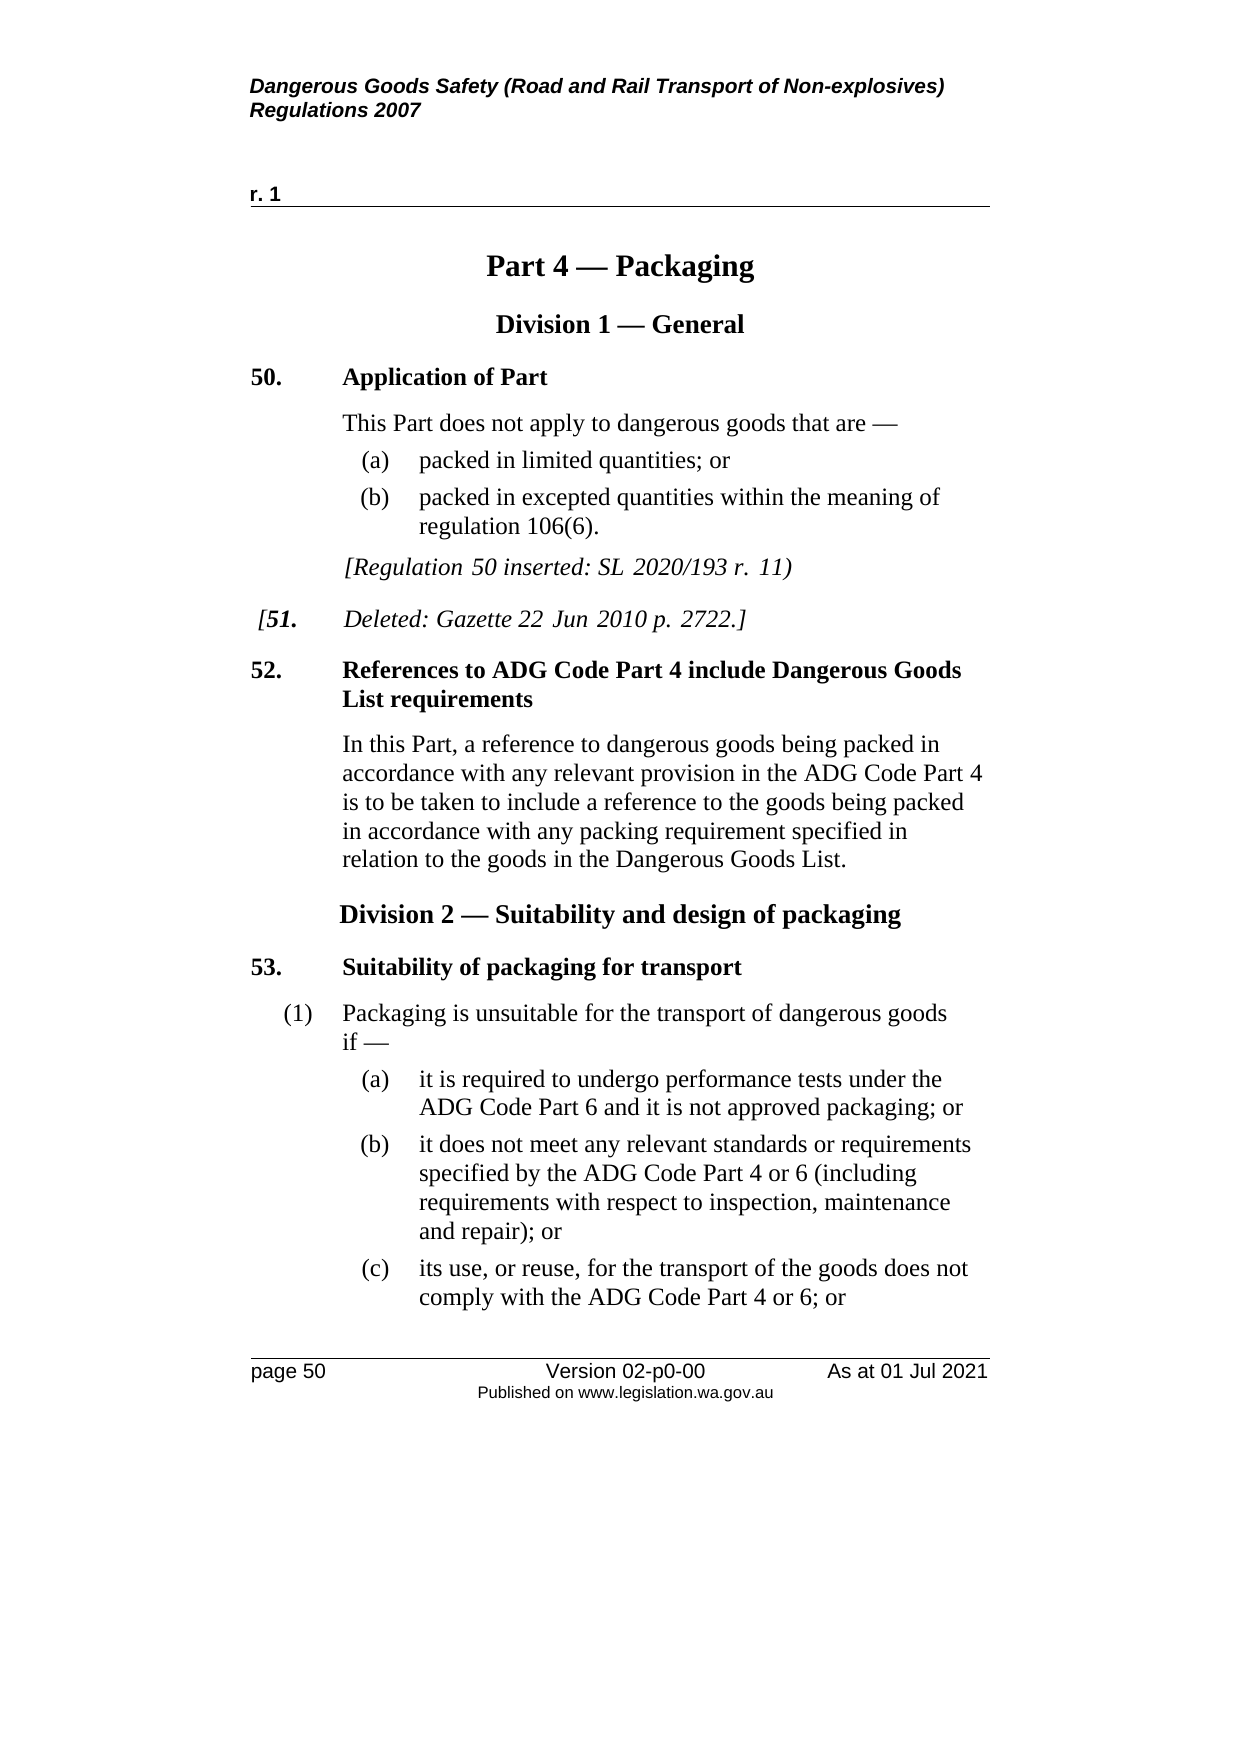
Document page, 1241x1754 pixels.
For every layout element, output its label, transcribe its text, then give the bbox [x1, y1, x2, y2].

subtitle Division 2 — Suitability and design of packaging [251, 898, 990, 929]
text (c) its use, or reuse, for the transport of the goods does not comply with the ADG Code Part 4 or 6; or [251, 1253, 990, 1310]
text This Part does not apply to dangerous goods that are — [251, 408, 990, 437]
subtitle 52. References to ADG Code Part 4 include Dangerous Goods List requirements [251, 655, 990, 713]
text (1) Packaging is unsuitable for the transport of dangerous goods if — [251, 998, 990, 1055]
text (a) it is required to undergo performance tests under the ADG Code Part 6 and it is not approved packaging; or [251, 1064, 990, 1121]
subtitle Division 1 — General [251, 308, 990, 339]
text [51. Deleted: Gazette 22 Jun 2010 p. 2722.] [251, 604, 990, 632]
text (b) it does not meet any relevant standards or requirements specified by the ADG Code Part 4 or 6 (including requirements with respect to inspection, maintenance and repair); or [251, 1129, 990, 1244]
text [Regulation 50 inserted: SL 2020/193 r. 11) [251, 552, 990, 581]
subtitle 53. Suitability of packaging for transport [251, 952, 990, 981]
text (b) packed in excepted quantities within the meaning of regulation 106(6). [251, 482, 990, 539]
subtitle 50. Application of Part [251, 362, 990, 391]
text In this Part, a reference to dangerous goods being packed in accordance with any relevant provision in the ADG Code Part 4 is to be taken to include a reference to the goods being packed in accordance with any packing requirement specified in relation to the goods in the Dangerous Goods List. [251, 729, 990, 873]
text (a) packed in limited quantities; or [251, 445, 990, 474]
subtitle Part 4 — Packaging [251, 247, 990, 283]
